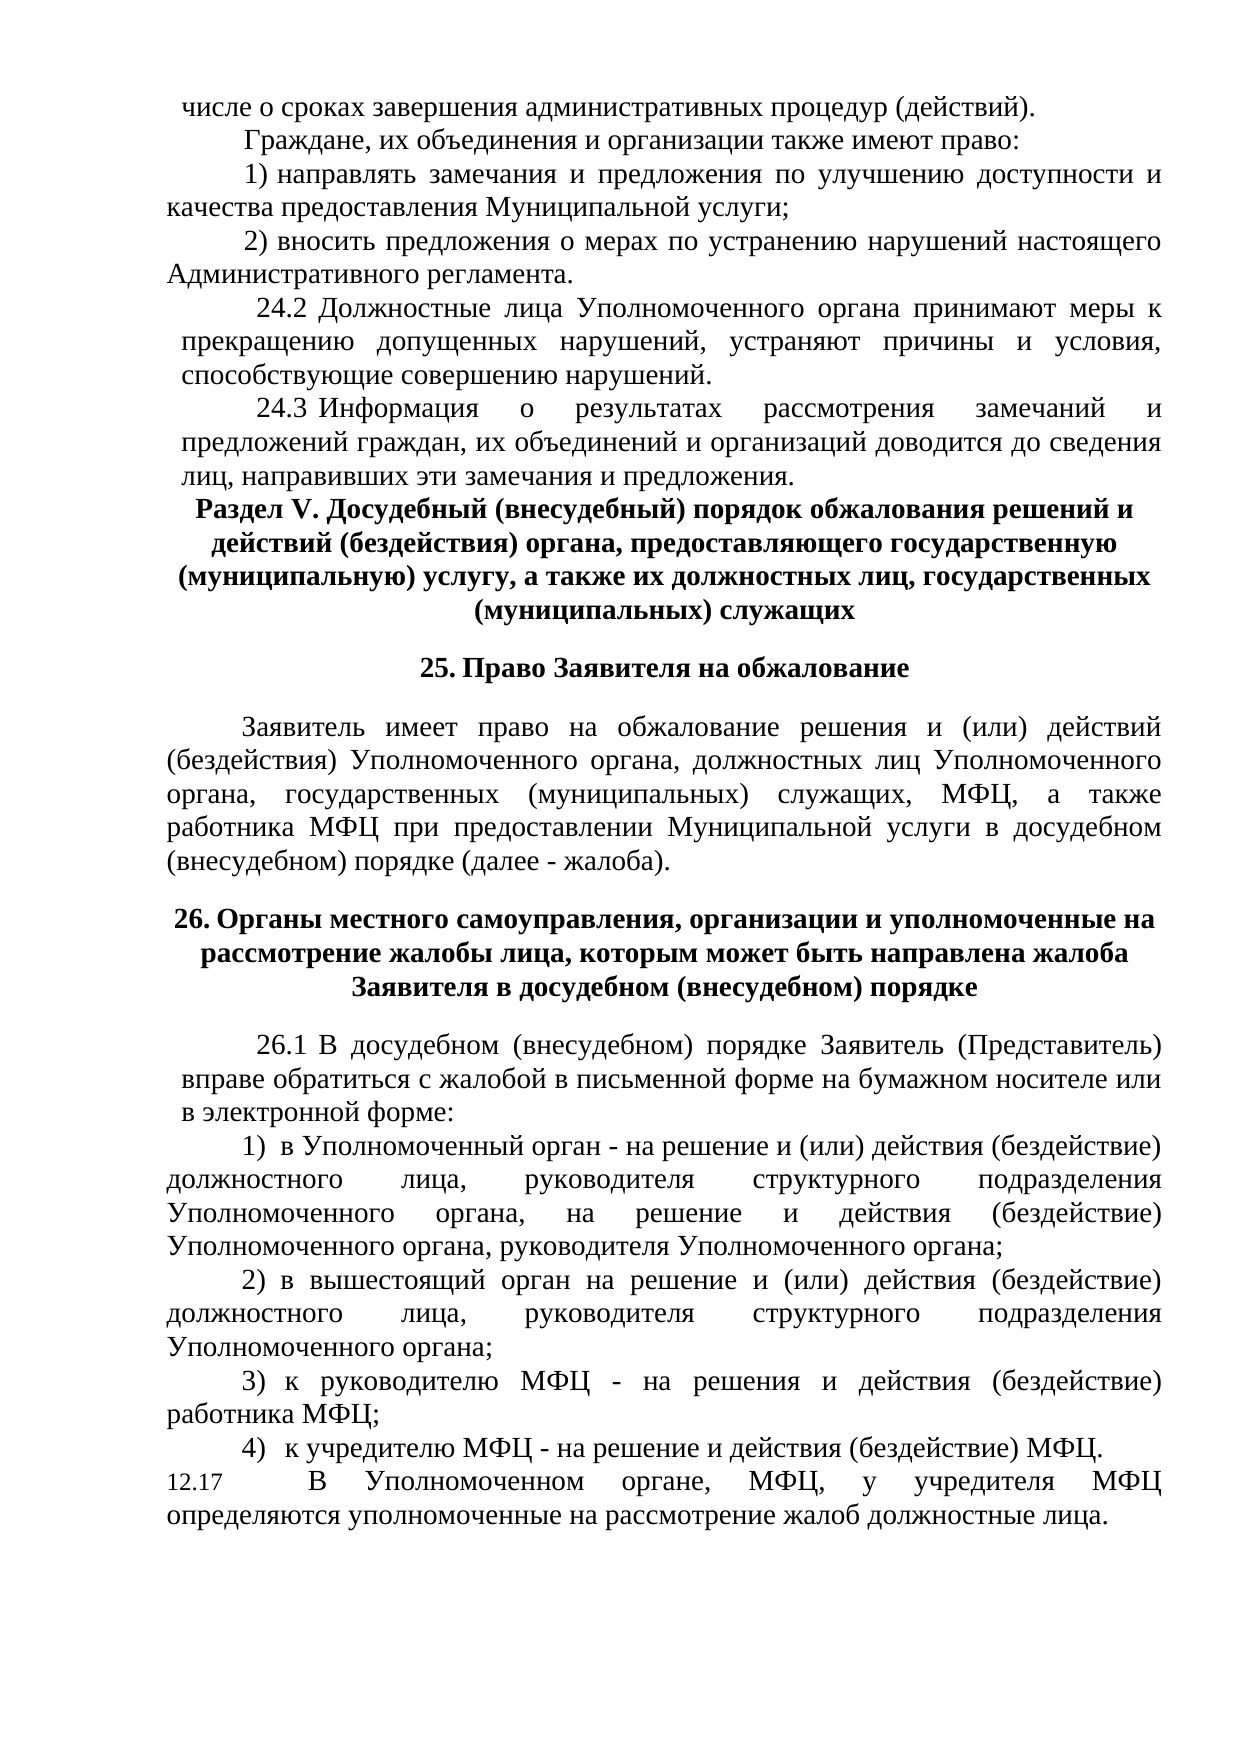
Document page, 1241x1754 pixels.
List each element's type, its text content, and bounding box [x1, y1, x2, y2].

text Заявитель имеет право на обжалование решения и (или) действий (бездействия) Уполномоченного органа, должностных лиц Уполномоченного органа, государственных (муниципальных) служащих, МФЦ, а также работника МФЦ при предоставлении Муниципальной услуги в досудебном (внесудебном) порядке (далее - жалоба). [166, 709, 1163, 877]
list В досудебном (внесудебном) порядке Заявитель (Представитель) вправе обратиться с жалобой в письменной форме на бумажном носителе или в электронной форме: [181, 1027, 1163, 1128]
list в Уполномоченный орган - на решение и (или) действия (бездействие) должностного лица, руководителя структурного подразделения Уполномоченного органа, на решение и действия (бездействие) Уполномоченного органа, руководителя Уполномоченного органа; [166, 1128, 1163, 1262]
list к учредителю МФЦ - на решение и действия (бездействие) МФЦ. [166, 1430, 1163, 1463]
list В Уполномоченном органе, МФЦ, у учредителя МФЦ определяются уполномоченные на рассмотрение жалоб должностные лица. [166, 1463, 1163, 1530]
list Информация о результатах рассмотрения замечаний и предложений граждан, их объединений и организаций доводится до сведения лиц, направивших эти замечания и предложения. [181, 391, 1163, 491]
list к руководителю МФЦ - на решения и действия (бездействие) работника МФЦ; [166, 1363, 1163, 1430]
text Раздел V. Досудебный (внесудебный) порядок обжалования решений и действий (бездействия) органа, предоставляющего государственную (муниципальную) услугу, а также их должностных лиц, государственных (муниципальных) служащих [166, 491, 1163, 625]
list направлять замечания и предложения по улучшению доступности и качества предоставления Муниципальной услуги; [166, 156, 1163, 223]
list в вышестоящий орган на решение и (или) действия (бездействие) должностного лица, руководителя структурного подразделения Уполномоченного органа; [166, 1262, 1163, 1363]
list вносить предложения о мерах по устранению нарушений настоящего Административного регламента. [166, 223, 1163, 290]
list Органы местного самоуправления, организации и уполномоченные на рассмотрение жалобы лица, которым может быть направлена жалоба Заявителя в досудебном (внесудебном) порядке [166, 902, 1163, 1002]
list Право Заявителя на обжалование [166, 650, 1163, 684]
list Должностные лица Уполномоченного органа принимают меры к прекращению допущенных нарушений, устраняют причины и условия, способствующие совершению нарушений. [181, 290, 1163, 391]
text Граждане, их объединения и организации также имеют право: [166, 122, 1163, 156]
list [181, 89, 1163, 122]
